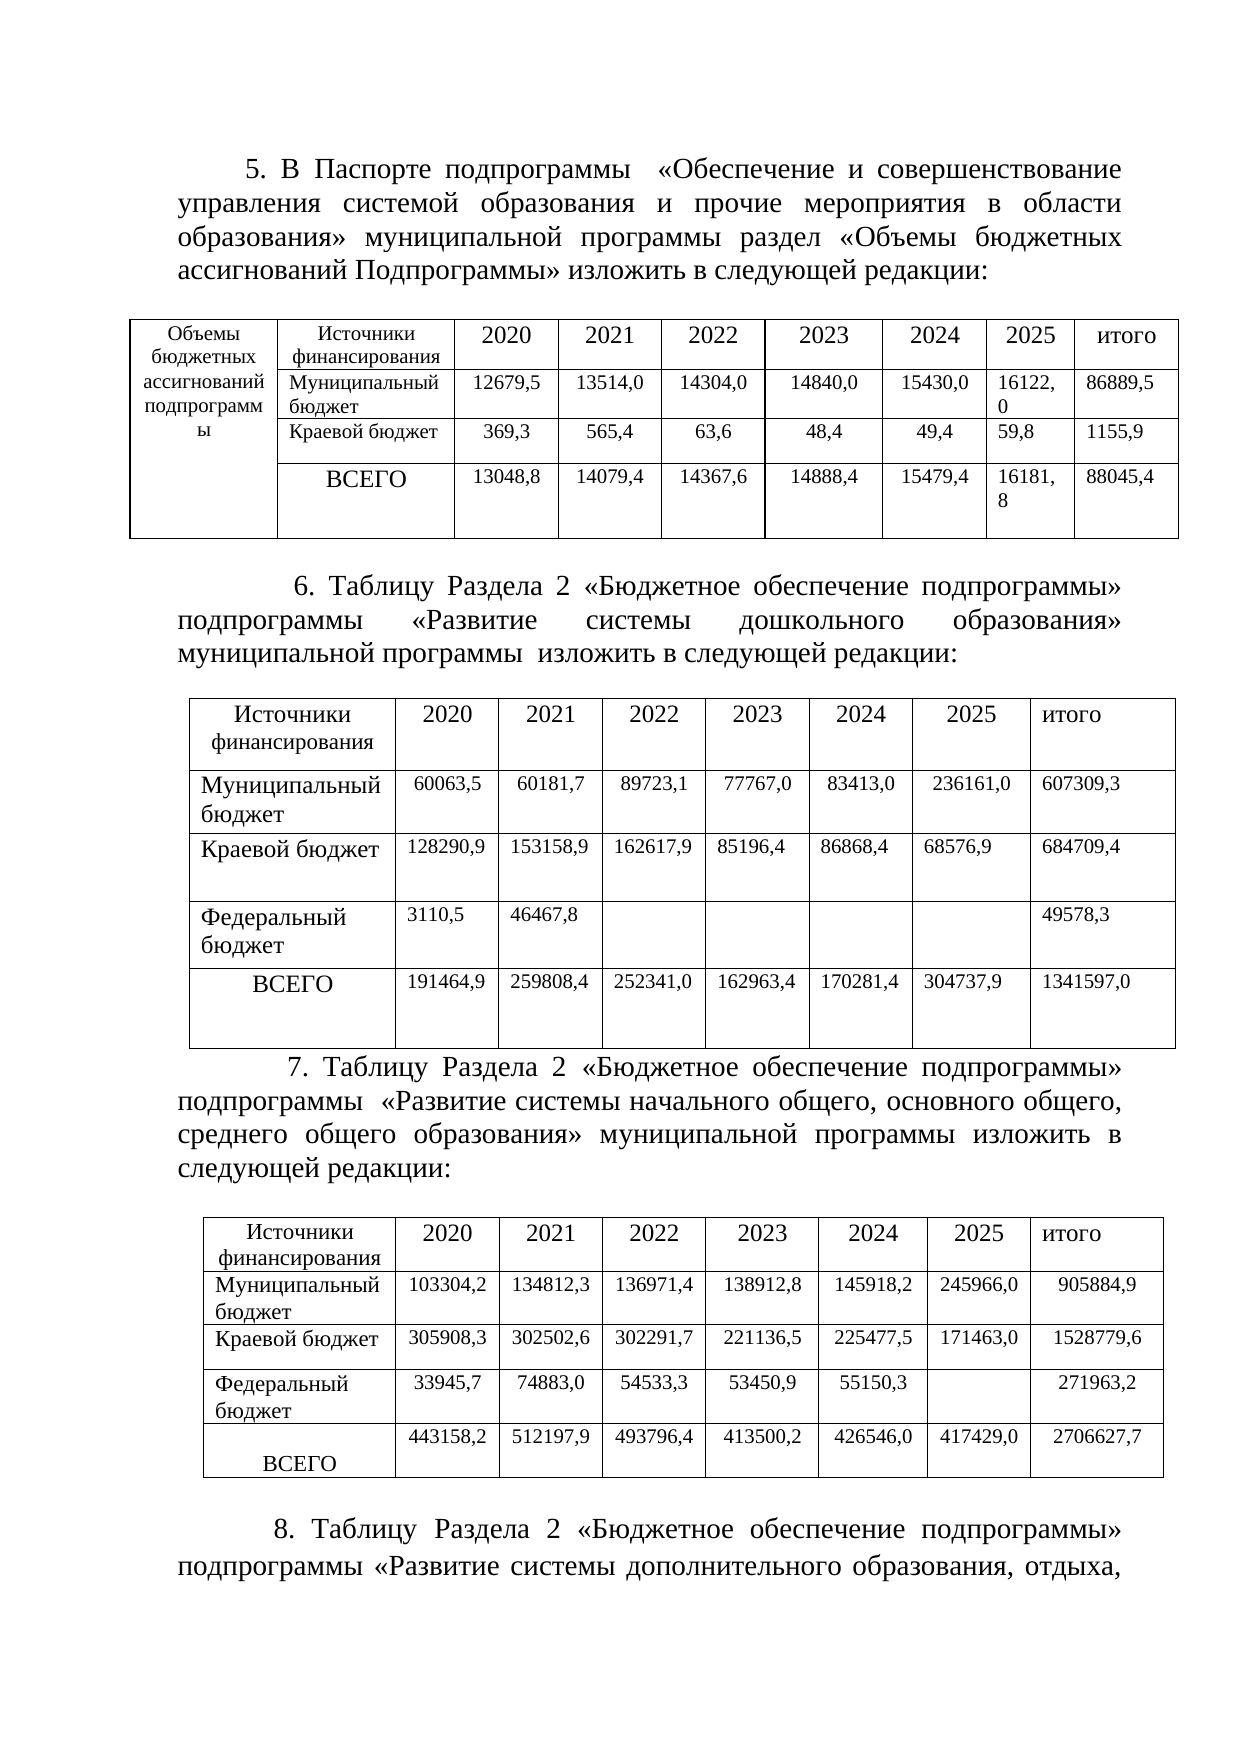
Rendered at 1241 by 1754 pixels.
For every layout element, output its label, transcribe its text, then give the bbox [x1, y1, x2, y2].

table_cell 86889,5 [1075, 370, 1178, 418]
table_cell 83413,0 [810, 771, 912, 833]
table_header 2020 [396, 1218, 499, 1271]
table_header итого [1031, 1218, 1163, 1271]
table_cell 271963,2 [1031, 1370, 1163, 1423]
table_cell Муниципальный бюджет [204, 1272, 395, 1324]
table_cell ВСЕГО [190, 969, 395, 1048]
table_cell 607309,3 [1031, 771, 1175, 833]
table_cell 138912,8 [706, 1272, 818, 1324]
table_header 2020 [396, 699, 498, 769]
table_cell 252341,0 [603, 969, 705, 1048]
table_cell 134812,3 [500, 1272, 602, 1324]
table_cell 13514,0 [559, 370, 661, 418]
table_cell Муниципальный бюджет [278, 370, 454, 418]
table_cell 417429,0 [928, 1424, 1030, 1477]
table_cell ВСЕГО [278, 464, 454, 538]
table_cell [928, 1370, 1030, 1423]
table_cell 59,8 [987, 419, 1074, 463]
table_header 2025 [928, 1218, 1030, 1271]
table_header 2023 [706, 1218, 818, 1271]
table_cell 225477,5 [819, 1325, 927, 1369]
table_cell 128290,9 [396, 834, 498, 901]
table_header 2024 [883, 320, 986, 368]
table_cell 86868,4 [810, 834, 912, 901]
table_cell 153158,9 [499, 834, 602, 901]
table_cell 88045,4 [1075, 464, 1178, 538]
table_cell 77767,0 [706, 771, 809, 833]
table_header Объемы бюджетных ассигнований подпрограммы [131, 320, 277, 538]
table_cell 53450,9 [706, 1370, 818, 1423]
table_header 2021 [499, 699, 602, 769]
table_cell 60181,7 [499, 771, 602, 833]
table_cell 236161,0 [913, 771, 1030, 833]
table_cell 14304,0 [662, 370, 764, 418]
table_header 2022 [603, 699, 705, 769]
table_cell 905884,9 [1031, 1272, 1163, 1324]
table_cell ВСЕГО [204, 1424, 395, 1477]
table_cell 3110,5 [396, 902, 498, 968]
table_cell 302502,6 [500, 1325, 602, 1369]
table_header 2024 [810, 699, 912, 769]
table_cell 162963,4 [706, 969, 809, 1048]
table_cell 60063,5 [396, 771, 498, 833]
table_header 2025 [987, 320, 1074, 368]
table_cell 46467,8 [499, 902, 602, 968]
table_cell 171463,0 [928, 1325, 1030, 1369]
table_cell [603, 902, 705, 968]
table_header итого [1075, 320, 1178, 368]
table_cell 2706627,7 [1031, 1424, 1163, 1477]
table_cell 89723,1 [603, 771, 705, 833]
table_cell 85196,4 [706, 834, 809, 901]
table_cell Федеральный бюджет [204, 1370, 395, 1423]
table_header итого [1031, 699, 1175, 769]
table_cell 48,4 [766, 419, 882, 463]
table_header 2023 [706, 699, 809, 769]
table_cell 15479,4 [883, 464, 986, 538]
table_cell 14367,6 [662, 464, 764, 538]
table_cell Краевой бюджет [278, 419, 454, 463]
table_cell 684709,4 [1031, 834, 1175, 901]
table_cell 49,4 [883, 419, 986, 463]
table_cell 304737,9 [913, 969, 1030, 1048]
table_header 2024 [819, 1218, 927, 1271]
table_header 2025 [913, 699, 1030, 769]
table_cell 49578,3 [1031, 902, 1175, 968]
table_cell 1341597,0 [1031, 969, 1175, 1048]
table_cell 162617,9 [603, 834, 705, 901]
text 7. Таблицу Раздела 2 «Бюджетное обеспечение подпрограммы» подпрограммы «Развитие системы начального общего, основного общего, среднего общего образования» муниципальной программы изложить в следующей редакции: [177, 1049, 1122, 1183]
table_cell 245966,0 [928, 1272, 1030, 1324]
table_cell 221136,5 [706, 1325, 818, 1369]
text 6. Таблицу Раздела 2 «Бюджетное обеспечение подпрограммы» подпрограммы «Развитие системы дошкольного образования» муниципальной программы изложить в следующей редакции: [177, 568, 1122, 669]
table_cell 14079,4 [559, 464, 661, 538]
table_cell 170281,4 [810, 969, 912, 1048]
table_cell 14840,0 [766, 370, 882, 418]
table_header 2022 [662, 320, 764, 368]
table_cell 145918,2 [819, 1272, 927, 1324]
table_cell 16122,0 [987, 370, 1074, 418]
table_cell 14888,4 [766, 464, 882, 538]
table_cell 493796,4 [603, 1424, 705, 1477]
table_cell 1155,9 [1075, 419, 1178, 463]
table_cell 369,3 [455, 419, 558, 463]
table_cell 12679,5 [455, 370, 558, 418]
table_cell 15430,0 [883, 370, 986, 418]
table_cell 33945,7 [396, 1370, 499, 1423]
table_header Источники финансирования [278, 320, 454, 368]
table_cell 136971,4 [603, 1272, 705, 1324]
table_cell 68576,9 [913, 834, 1030, 901]
table_cell [810, 902, 912, 968]
table_cell 55150,3 [819, 1370, 927, 1423]
text 5. В Паспорте подпрограммы «Обеспечение и совершенствование управления системой образования и прочие мероприятия в области образования» муниципальной программы раздел «Объемы бюджетных ассигнований Подпрограммы» изложить в следующей редакции: [177, 152, 1122, 286]
table_header 2023 [766, 320, 882, 368]
table_cell Краевой бюджет [204, 1325, 395, 1369]
table_cell [706, 902, 809, 968]
table_cell Федеральный бюджет [190, 902, 395, 968]
table_header 2022 [603, 1218, 705, 1271]
table_cell 191464,9 [396, 969, 498, 1048]
table_cell 512197,9 [500, 1424, 602, 1477]
table_header 2021 [559, 320, 661, 368]
table_cell 1528779,6 [1031, 1325, 1163, 1369]
table_header Источники финансирования [190, 699, 395, 769]
table_header 2021 [500, 1218, 602, 1271]
table_cell 74883,0 [500, 1370, 602, 1423]
table_cell 16181,8 [987, 464, 1074, 538]
table_cell [913, 902, 1030, 968]
table_cell 103304,2 [396, 1272, 499, 1324]
table_header Источники финансирования [204, 1218, 395, 1271]
table_cell 413500,2 [706, 1424, 818, 1477]
table_cell 305908,3 [396, 1325, 499, 1369]
table_cell 443158,2 [396, 1424, 499, 1477]
table_cell Муниципальный бюджет [190, 771, 395, 833]
table_header 2020 [455, 320, 558, 368]
table_cell Краевой бюджет [190, 834, 395, 901]
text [177, 1507, 1122, 1582]
table_cell 426546,0 [819, 1424, 927, 1477]
table_cell 259808,4 [499, 969, 602, 1048]
table_cell 302291,7 [603, 1325, 705, 1369]
table_cell 13048,8 [455, 464, 558, 538]
table_cell 565,4 [559, 419, 661, 463]
table_cell 63,6 [662, 419, 764, 463]
table_cell 54533,3 [603, 1370, 705, 1423]
